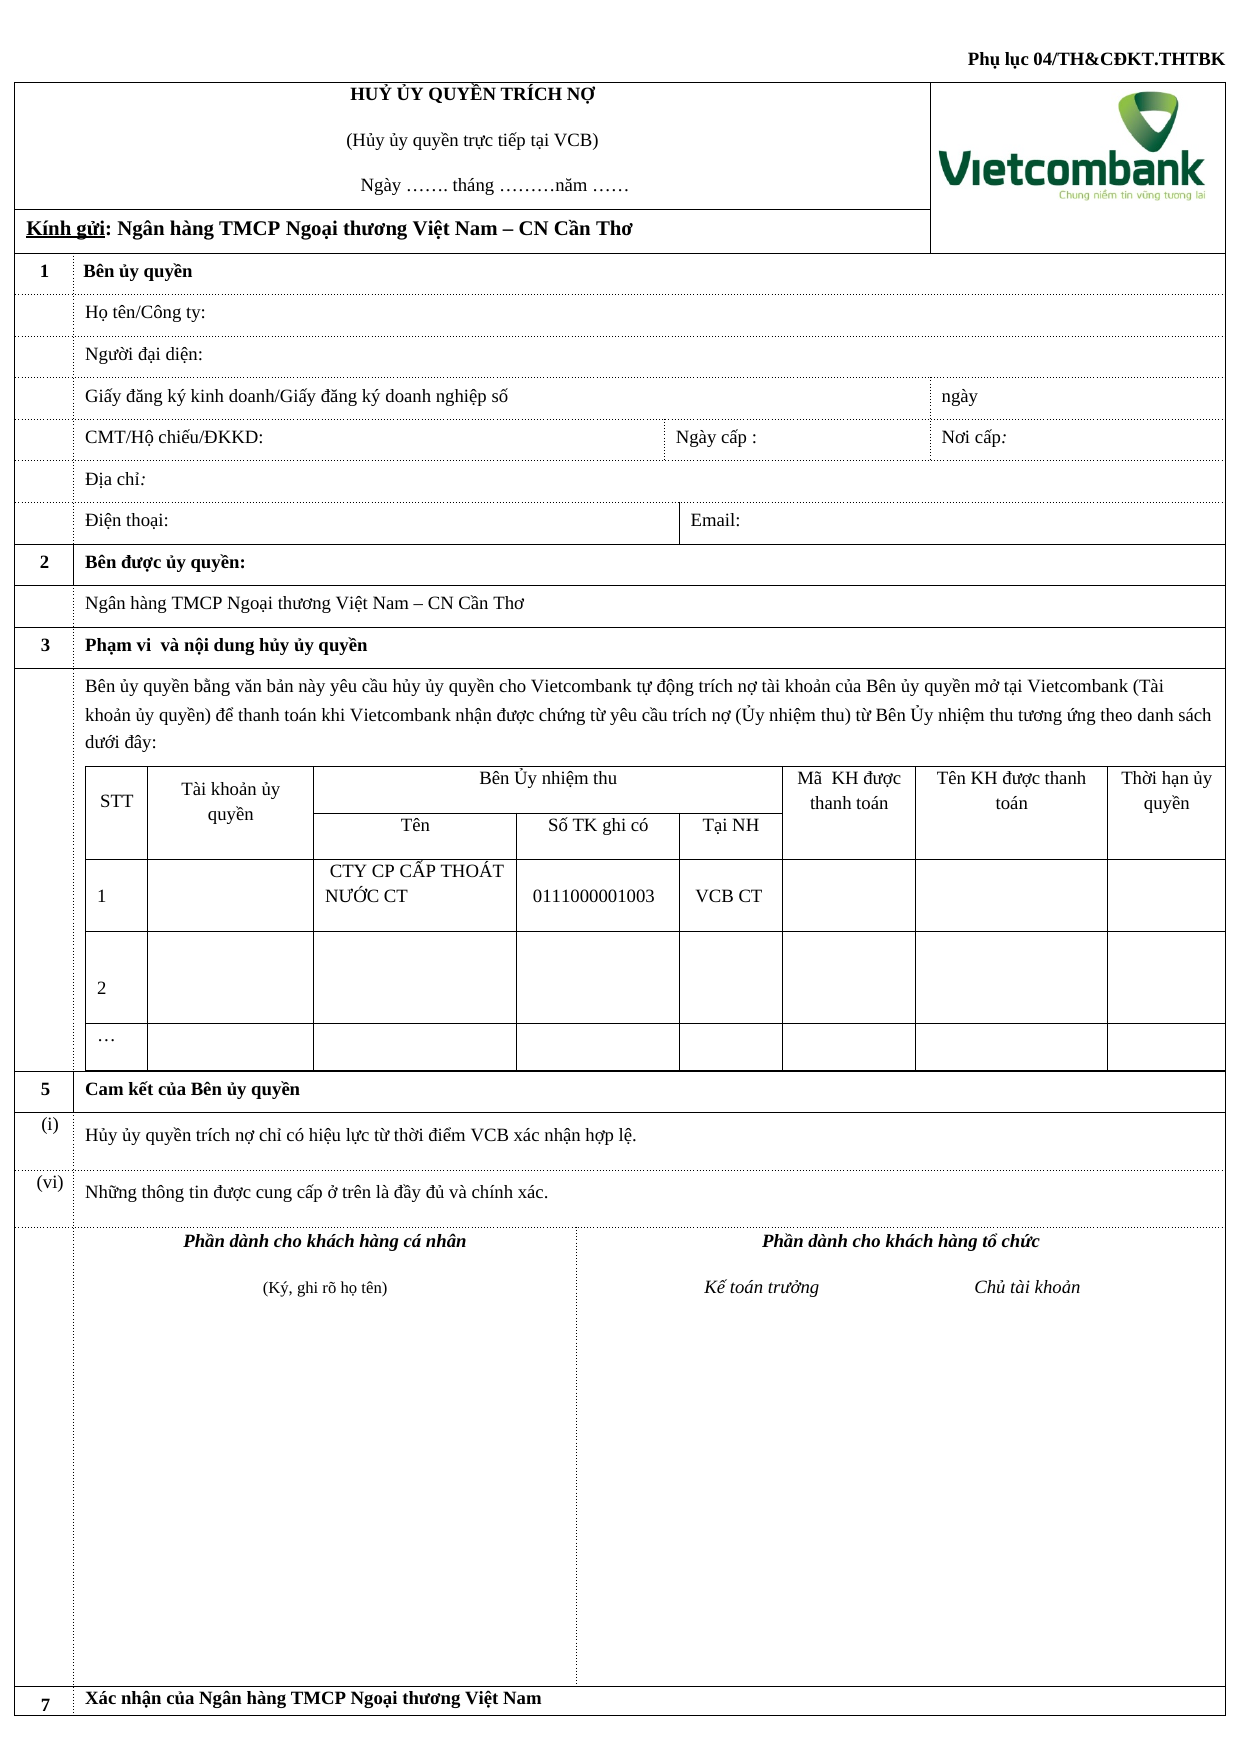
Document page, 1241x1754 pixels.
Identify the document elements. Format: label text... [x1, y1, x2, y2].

table_cell Những thông tin được cung cấp ở trên là đầy đủ và chính xác. [74, 1170, 1225, 1227]
table_cell Kính gửi: Ngân hàng TMCP Ngoại thương Việt Nam – CN Cần Thơ [15, 210, 930, 252]
table_cell Hủy ủy quyền trích nợ chỉ có hiệu lực từ thời điểm VCB xác nhận hợp lệ. [74, 1113, 1225, 1169]
table_cell Phần dành cho khách hàng tổ chức Kế toán trưởng Chủ tài khoản [576, 1227, 1225, 1686]
table_cell Phần dành cho khách hàng cá nhân (Ký, ghi rõ họ tên) [74, 1227, 576, 1686]
table_cell Người đại diện: [74, 336, 1225, 377]
table_cell Địa chỉ: [74, 460, 1225, 502]
table_cell Bên ủy quyền bằng văn bản này yêu cầu hủy ủy quyền cho Vietcombank tự động trích nợ tài khoản của Bên ủy quyền mở tại Vietcombank (Tài khoản ủy quyền) để thanh toán khi Vietcombank nhận được chứng từ yêu cầu trích nợ (Ủy nhiệm thu) từ Bên Ủy nhiệm thu tương ứng theo danh sách dưới đây: [74, 669, 1225, 1071]
table_cell Bên được ủy quyền: [74, 545, 1225, 585]
table_cell CMT/Hộ chiếu/ĐKKD: [74, 419, 664, 460]
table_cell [74, 1687, 1225, 1715]
table_cell [15, 294, 74, 336]
table_cell [15, 669, 74, 1071]
table_cell [15, 377, 74, 419]
table_cell 5 [15, 1072, 73, 1112]
table_cell Điện thoại: [74, 502, 679, 543]
table_cell 3 [15, 628, 74, 668]
table_cell Email: [680, 502, 1225, 543]
table_cell Cam kết của Bên ủy quyền [74, 1072, 1225, 1112]
table_cell ngày [930, 377, 1225, 419]
table_cell Bên ủy quyền [74, 254, 1225, 294]
table_cell [15, 460, 74, 502]
table_cell Phạm vi và nội dung hủy ủy quyền [74, 628, 1225, 668]
table_cell [15, 419, 74, 460]
table_cell Ngày cấp : [664, 419, 930, 460]
table_cell (i) [15, 1113, 74, 1169]
text Phụ lục 04/TH&CĐKT.THTBK [88, 48, 1225, 69]
table_cell [15, 586, 74, 627]
table_cell 2 [15, 545, 73, 585]
table_cell [15, 336, 74, 377]
table_header HUỶ ỦY QUYỀN TRÍCH NỢ (Hủy ủy quyền trực tiếp tại VCB) Ngày ……. tháng ………năm …… [15, 83, 930, 208]
picture [936, 89, 1207, 201]
table_header [931, 83, 1225, 252]
table_cell Giấy đăng ký kinh doanh/Giấy đăng ký doanh nghiệp số [74, 377, 930, 419]
table_cell (vi) [15, 1170, 74, 1227]
table_cell [15, 502, 74, 543]
table_cell 1 [15, 254, 74, 294]
table_cell Họ tên/Công ty: [74, 294, 1225, 336]
table_cell [15, 1227, 74, 1686]
table_cell 7 [15, 1687, 74, 1715]
table_cell Ngân hàng TMCP Ngoại thương Việt Nam – CN Cần Thơ [74, 586, 1225, 627]
table_cell Nơi cấp: [930, 419, 1225, 460]
